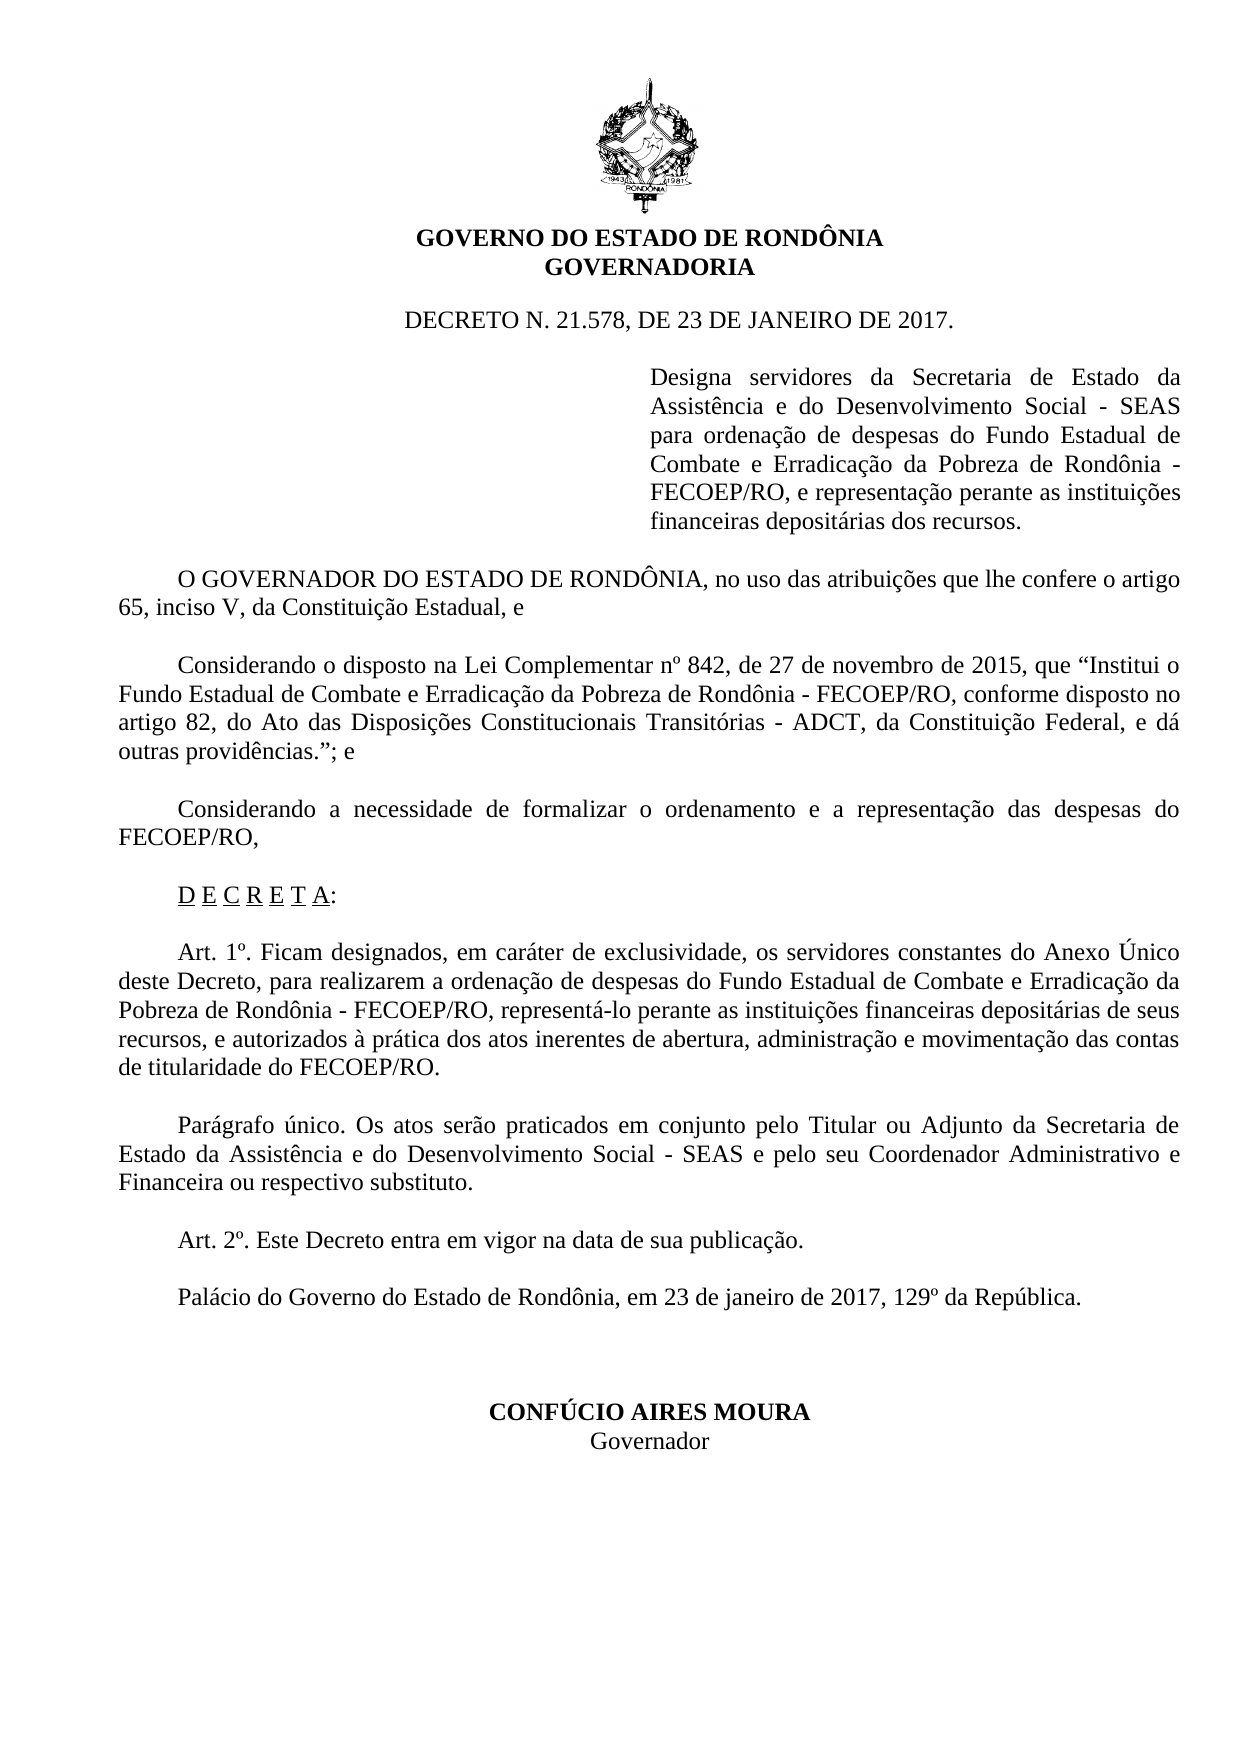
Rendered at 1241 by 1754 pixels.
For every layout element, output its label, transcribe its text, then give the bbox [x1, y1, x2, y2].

text CONFÚCIO AIRES MOURA [118, 1397, 1181, 1426]
text Considerando o disposto na Lei Complementar nº 842, de 27 de novembro de 2015, que “Institui o Fundo Estadual de Combate e Erradicação da Pobreza de Rondônia - FECOEP/RO, conforme disposto no artigo 82, do Ato das Disposições Constitucionais Transitórias - ADCT, da Constituição Federal, e dá outras providências.”; e [118, 650, 1181, 765]
text Art. 2º. Este Decreto entra em vigor na data de sua publicação. [118, 1225, 1181, 1254]
text Palácio do Governo do Estado de Rondônia, em 23 de janeiro de 2017, 129º da República. [118, 1282, 1181, 1311]
text Governador [118, 1426, 1181, 1455]
text Considerando a necessidade de formalizar o ordenamento e a representação das despesas do FECOEP/RO, [118, 794, 1181, 851]
text Designa servidores da Secretaria de Estado da Assistência e do Desenvolvimento Social - SEAS para ordenação de despesas do Fundo Estadual de Combate e Erradicação da Pobreza de Rondônia - FECOEP/RO, e representação perante as instituições financeiras depositárias dos recursos. [650, 362, 1181, 535]
text O GOVERNADOR DO ESTADO DE RONDÔNIA, no uso das atribuições que lhe confere o artigo 65, inciso V, da Constituição Estadual, e [118, 564, 1181, 621]
text DECRETO N. 21.578, DE 23 DE JANEIRO DE 2017. [118, 305, 1181, 334]
text D E C R E T A: [118, 880, 1181, 909]
text Parágrafo único. Os atos serão praticados em conjunto pelo Titular ou Adjunto da Secretaria de Estado da Assistência e do Desenvolvimento Social - SEAS e pelo seu Coordenador Administrativo e Financeira ou respectivo substituto. [118, 1110, 1181, 1196]
text Art. 1º. Ficam designados, em caráter de exclusividade, os servidores constantes do Anexo Único deste Decreto, para realizarem a ordenação de despesas do Fundo Estadual de Combate e Erradicação da Pobreza de Rondônia - FECOEP/RO, representá-lo perante as instituições financeiras depositárias de seus recursos, e autorizados à prática dos atos inerentes de abertura, administração e movimentação das contas de titularidade do FECOEP/RO. [118, 937, 1181, 1081]
